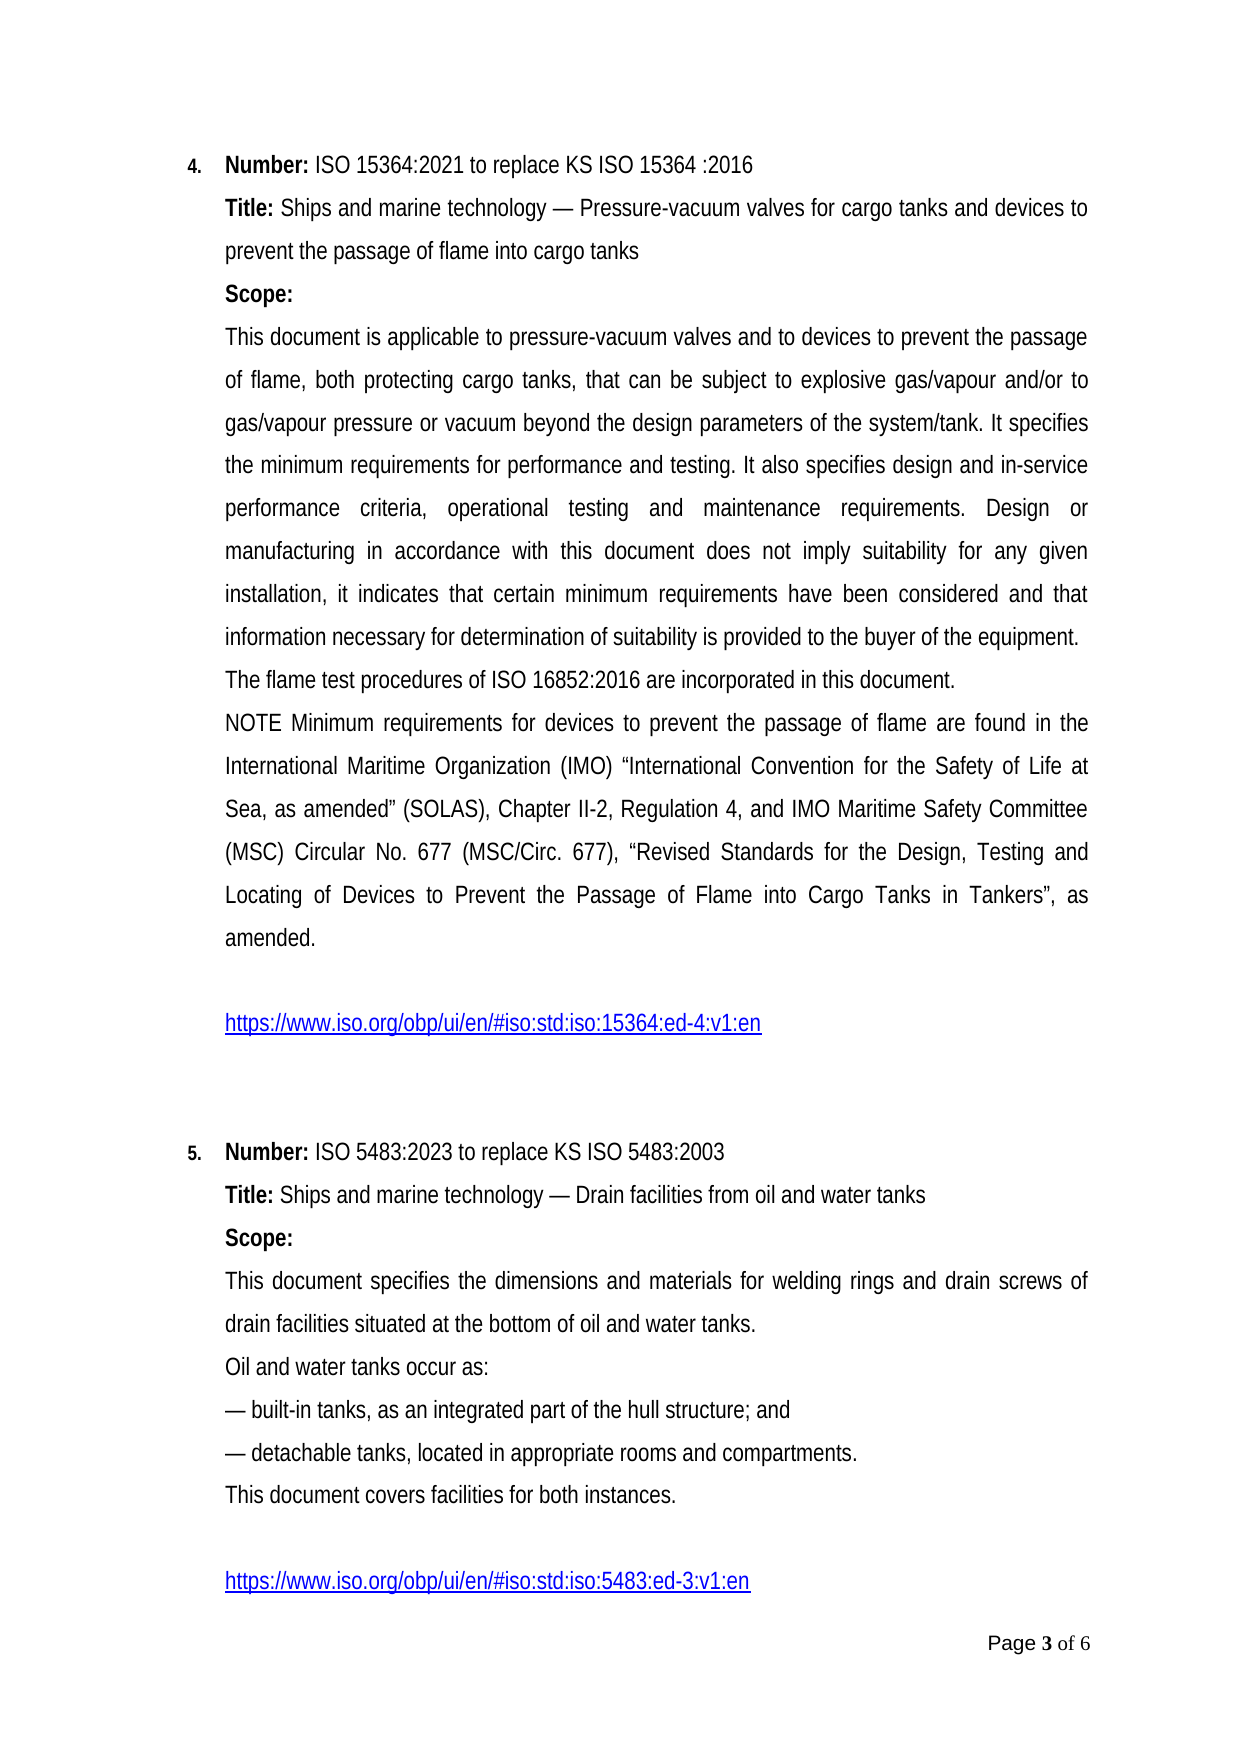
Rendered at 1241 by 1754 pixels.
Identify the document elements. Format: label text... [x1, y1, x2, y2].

list — built-in tanks, as an integrated part of the hull structure; and [225, 1394, 1090, 1423]
list NOTE Minimum requirements for devices to prevent the passage of flame are found in the International Maritime Organization (IMO) “International Convention for the Safety of Life at Sea, as amended” (SOLAS), Chapter II-2, Regulation 4, and IMO Maritime Safety Committee (MSC) Circular No. 677 (MSC/Circ. 677), “Revised Standards for the Design, Testing and Locating of Devices to Prevent the Passage of Flame into Cargo Tanks in Tankers”, as amended. [225, 708, 1090, 951]
list — detachable tanks, located in appropriate rooms and compartments. [225, 1437, 1090, 1466]
list https://www.iso.org/obp/ui/en/#iso:std:iso:15364:ed-4:v1:en [225, 1008, 1090, 1037]
list Oil and water tanks occur as: [225, 1352, 1090, 1380]
list The flame test procedures of ISO 16852:2016 are incorporated in this document. [225, 665, 1090, 694]
text Title: Ships and marine technology — Pressure-vacuum valves for cargo tanks and devices to prevent the passage of flame into cargo tanks [225, 193, 1090, 264]
list This document covers facilities for both instances. [225, 1480, 1090, 1509]
list Number: ISO 15364:2021 to replace KS ISO 15364 :2016 [187, 150, 1090, 179]
list https://www.iso.org/obp/ui/en/#iso:std:iso:5483:ed-3:v1:en [225, 1566, 1090, 1595]
list This document specifies the dimensions and materials for welding rings and drain screws of drain facilities situated at the bottom of oil and water tanks. [225, 1266, 1090, 1337]
text Title: Ships and marine technology — Drain facilities from oil and water tanks [225, 1180, 1090, 1209]
text Scope: [225, 279, 1090, 307]
list This document is applicable to pressure-vacuum valves and to devices to prevent the passage of flame, both protecting cargo tanks, that can be subject to explosive gas/vapour and/or to gas/vapour pressure or vacuum beyond the design parameters of the system/tank. It specifies the minimum requirements for performance and testing. It also specifies design and in-service performance criteria, operational testing and maintenance requirements. Design or manufacturing in accordance with this document does not imply suitability for any given installation, it indicates that certain minimum requirements have been considered and that information necessary for determination of suitability is provided to the buyer of the equipment. [225, 322, 1090, 651]
text Scope: [225, 1223, 1090, 1252]
list Number: ISO 5483:2023 to replace KS ISO 5483:2003 [187, 1137, 1090, 1166]
